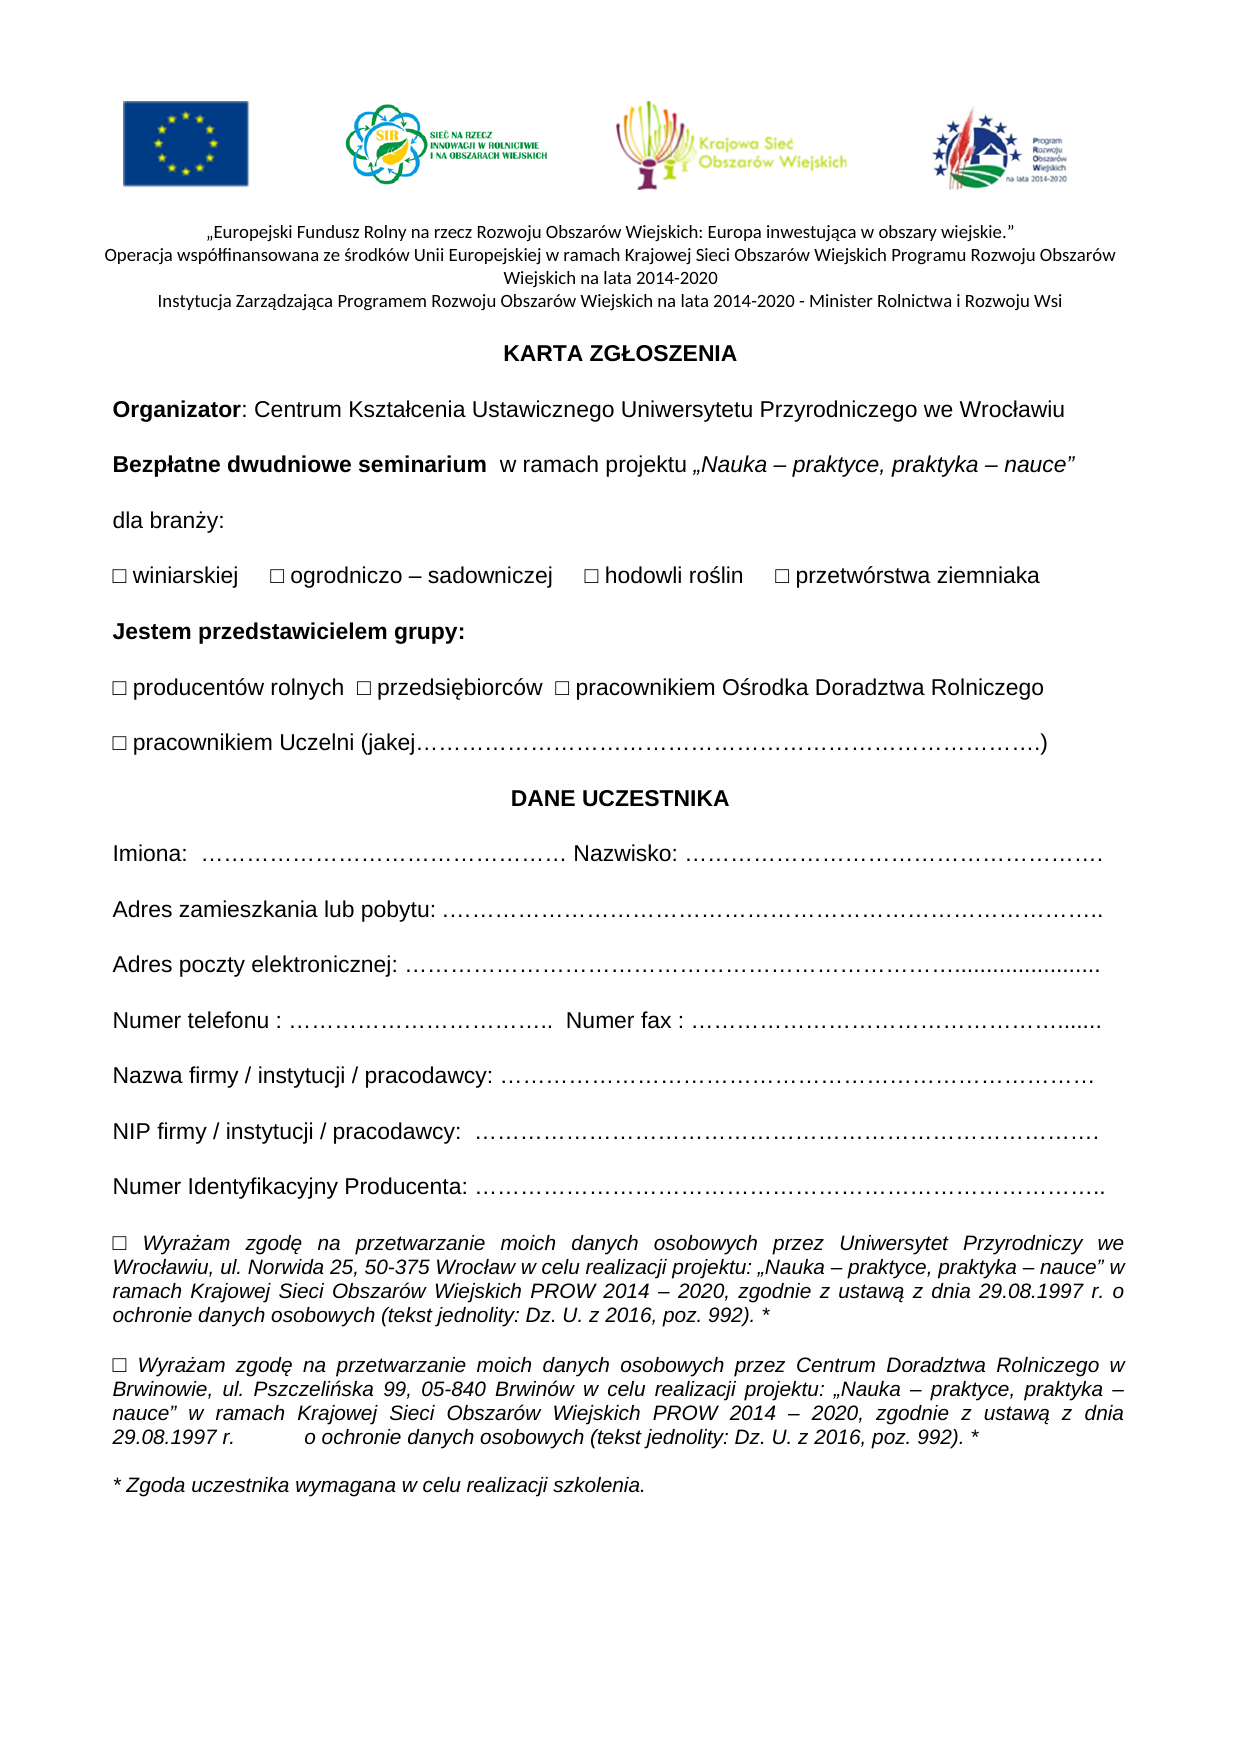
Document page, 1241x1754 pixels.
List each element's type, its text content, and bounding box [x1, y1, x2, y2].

text NIP firmy / instytucji / pracodawcy: ………………………………………………………………………. [112, 1118, 1128, 1144]
text Numer Identyfikacyjny Producenta: ……………………………………………………………………….. [112, 1173, 1128, 1199]
picture [123, 101, 252, 190]
text Adres poczty elektronicznej: ………………………………………………………………....................... [112, 951, 1128, 977]
text Organizator: Centrum Kształcenia Ustawicznego Uniwersytetu Przyrodniczego we Wrocławiu [112, 396, 1128, 422]
text KARTA ZGŁOSZENIA [112, 340, 1128, 367]
text DANE UCZESTNIKA [112, 784, 1128, 811]
text Nazwa firmy / instytucji / pracodawcy: …………………………………………………………………… [112, 1062, 1128, 1088]
picture [342, 101, 549, 187]
text Jestem przedstawicielem grupy: [112, 618, 1128, 644]
text dla branży: [112, 507, 1128, 533]
text Numer telefonu : …………………………….. Numer fax : …………………………………………....... [112, 1007, 1128, 1033]
text □ Wyrażam zgodę na przetwarzanie moich danych osobowych przez Centrum Doradztwa Rolniczego w Brwinowie, ul. Pszczelińska 99, 05-840 Brwinów w celu realizacji projektu: „Nauka – praktyce, praktyka – nauce” w ramach Krajowej Sieci Obszarów Wiejskich PROW 2014 – 2020, zgodnie z ustawą z dnia 29.08.1997 r. o ochronie danych osobowych (tekst jednolity: Dz. U. z 2016, poz. 992). * [112, 1351, 1128, 1449]
picture [926, 101, 1077, 197]
text Bezpłatne dwudniowe seminarium w ramach projektu „Nauka – praktyce, praktyka – nauce” [112, 451, 1128, 478]
text Adres zamieszkania lub pobytu: .………………………………………………………………………….. [112, 896, 1128, 922]
text □ producentów rolnych □ przedsiębiorców □ pracownikiem Ośrodka Doradztwa Rolniczego [112, 673, 1128, 700]
text □ pracownikiem Uczelni (jakej……………………………………………………………………….) [112, 729, 1128, 755]
picture [616, 101, 847, 190]
text □ Wyrażam zgodę na przetwarzanie moich danych osobowych przez Uniwersytet Przyrodniczy we Wrocławiu, ul. Norwida 25, 50-375 Wrocław w celu realizacji projektu: „Nauka – praktyce, praktyka – nauce” w ramach Krajowej Sieci Obszarów Wiejskich PROW 2014 – 2020, zgodnie z ustawą z dnia 29.08.1997 r. o ochronie danych osobowych (tekst jednolity: Dz. U. z 2016, poz. 992). * [112, 1229, 1128, 1327]
text Imiona: ………………………………………… Nazwisko: ………………………………………………. [112, 840, 1128, 866]
text * Zgoda uczestnika wymagana w celu realizacji szkolenia. [112, 1473, 1128, 1497]
text □ winiarskiej □ ogrodniczo – sadowniczej □ hodowli roślin □ przetwórstwa ziemniaka [112, 562, 1128, 589]
